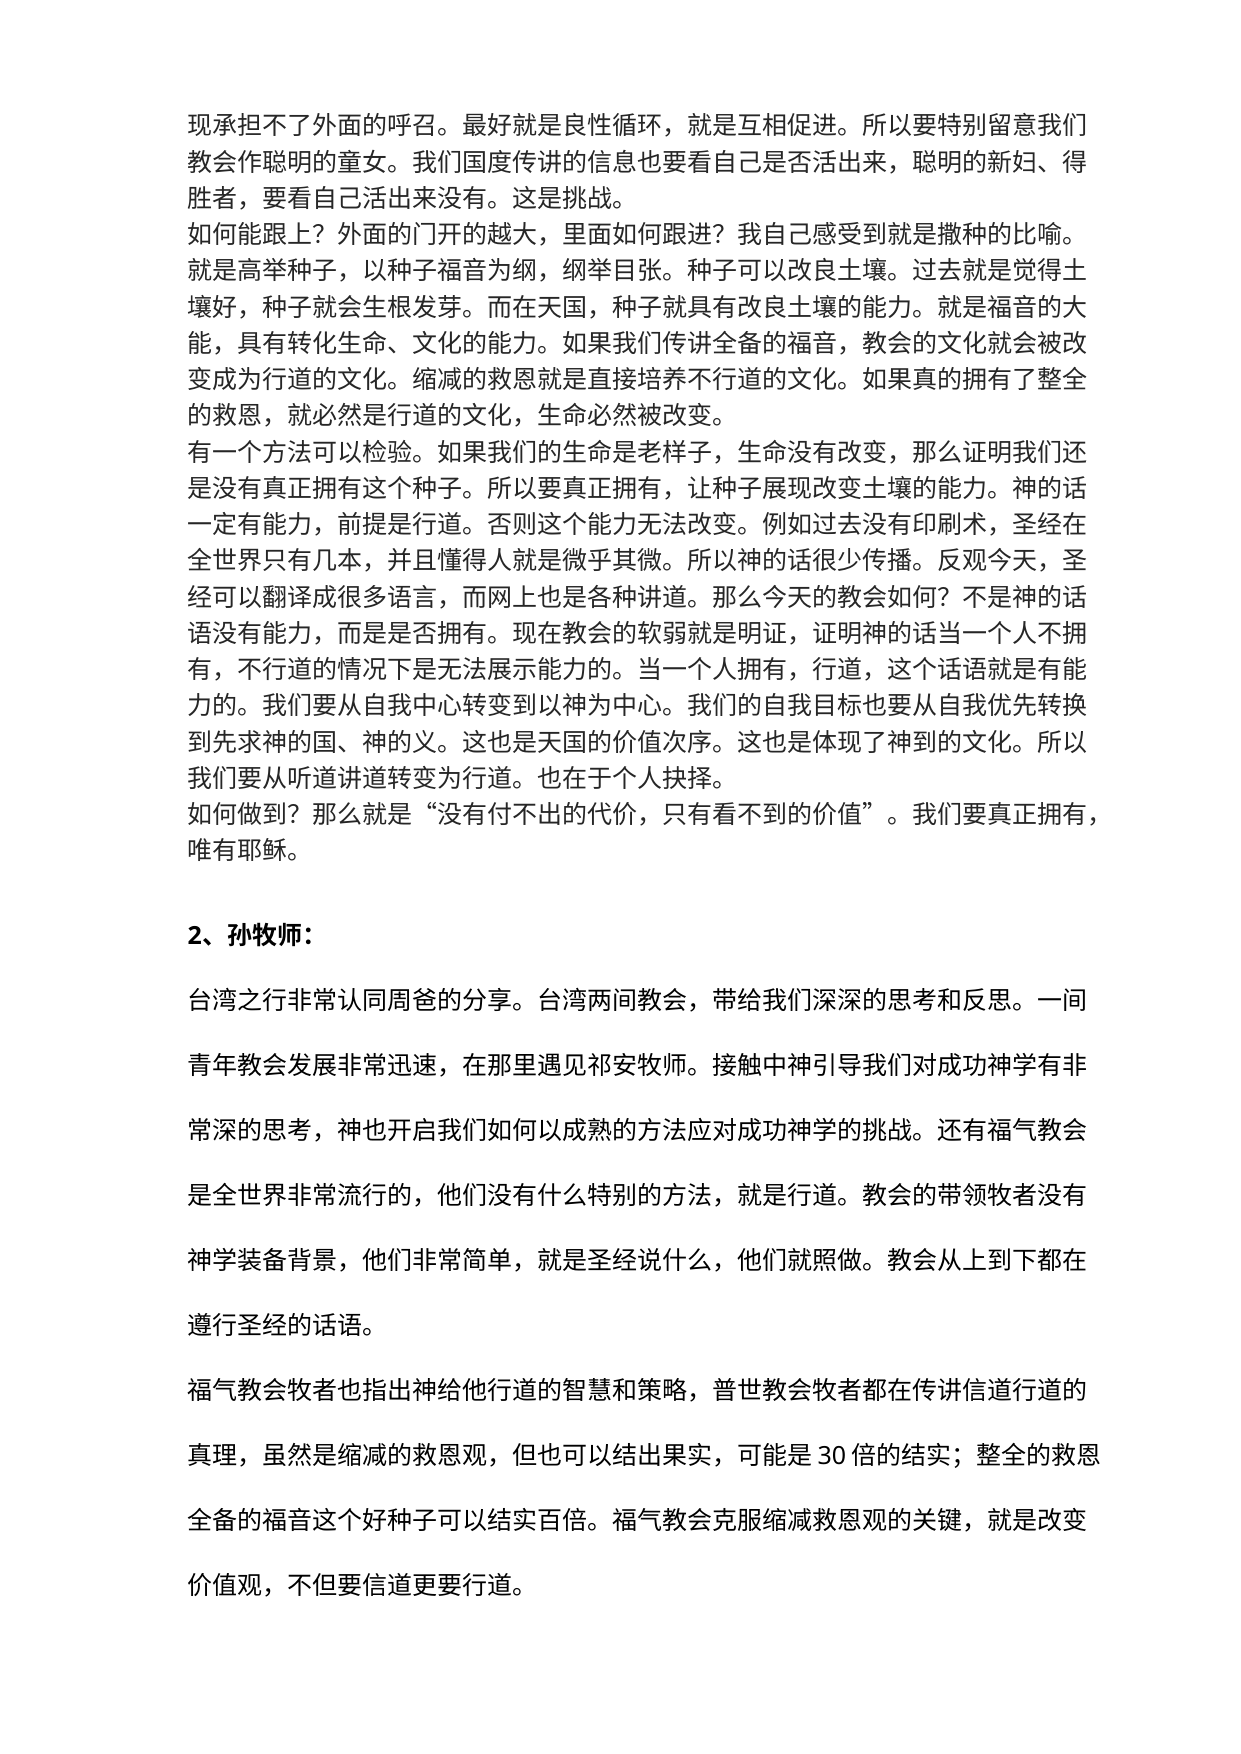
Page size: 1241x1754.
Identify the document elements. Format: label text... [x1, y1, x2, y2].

text 如何做到？那么就是“没有付不出的代价，只有看不到的价值”。我们要真正拥有，唯有耶稣。 [187, 794, 1107, 867]
text 台湾之行非常认同周爸的分享。台湾两间教会，带给我们深深的思考和反思。一间青年教会发展非常迅速，在那里遇见祁安牧师。接触中神引导我们对成功神学有非常深的思考，神也开启我们如何以成熟的方法应对成功神学的挑战。还有福气教会是全世界非常流行的，他们没有什么特别的方法，就是行道。教会的带领牧者没有神学装备背景，他们非常简单，就是圣经说什么，他们就照做。教会从上到下都在遵行圣经的话语。 [187, 966, 1107, 1356]
text 如何能跟上？外面的门开的越大，里面如何跟进？我自己感受到就是撒种的比喻。就是高举种子，以种子福音为纲，纲举目张。种子可以改良土壤。过去就是觉得土壤好，种子就会生根发芽。而在天国，种子就具有改良土壤的能力。就是福音的大能，具有转化生命、文化的能力。如果我们传讲全备的福音，教会的文化就会被改变成为行道的文化。缩减的救恩就是直接培养不行道的文化。如果真的拥有了整全的救恩，就必然是行道的文化，生命必然被改变。 [187, 214, 1107, 432]
text 福气教会牧者也指出神给他行道的智慧和策略，普世教会牧者都在传讲信道行道的真理，虽然是缩减的救恩观，但也可以结出果实，可能是30倍的结实；整全的救恩全备的福音这个好种子可以结实百倍。福气教会克服缩减救恩观的关键，就是改变价值观，不但要信道更要行道。 [187, 1356, 1107, 1616]
text 有一个方法可以检验。如果我们的生命是老样子，生命没有改变，那么证明我们还是没有真正拥有这个种子。所以要真正拥有，让种子展现改变土壤的能力。神的话一定有能力，前提是行道。否则这个能力无法改变。例如过去没有印刷术，圣经在全世界只有几本，并且懂得人就是微乎其微。所以神的话很少传播。反观今天，圣经可以翻译成很多语言，而网上也是各种讲道。那么今天的教会如何？不是神的话语没有能力，而是是否拥有。现在教会的软弱就是明证，证明神的话当一个人不拥有，不行道的情况下是无法展示能力的。当一个人拥有，行道，这个话语就是有能力的。我们要从自我中心转变到以神为中心。我们的自我目标也要从自我优先转换到先求神的国、神的义。这也是天国的价值次序。这也是体现了神到的文化。所以我们要从听道讲道转变为行道。也在于个人抉择。 [187, 432, 1107, 794]
text 2、孙牧师： [187, 901, 1107, 966]
